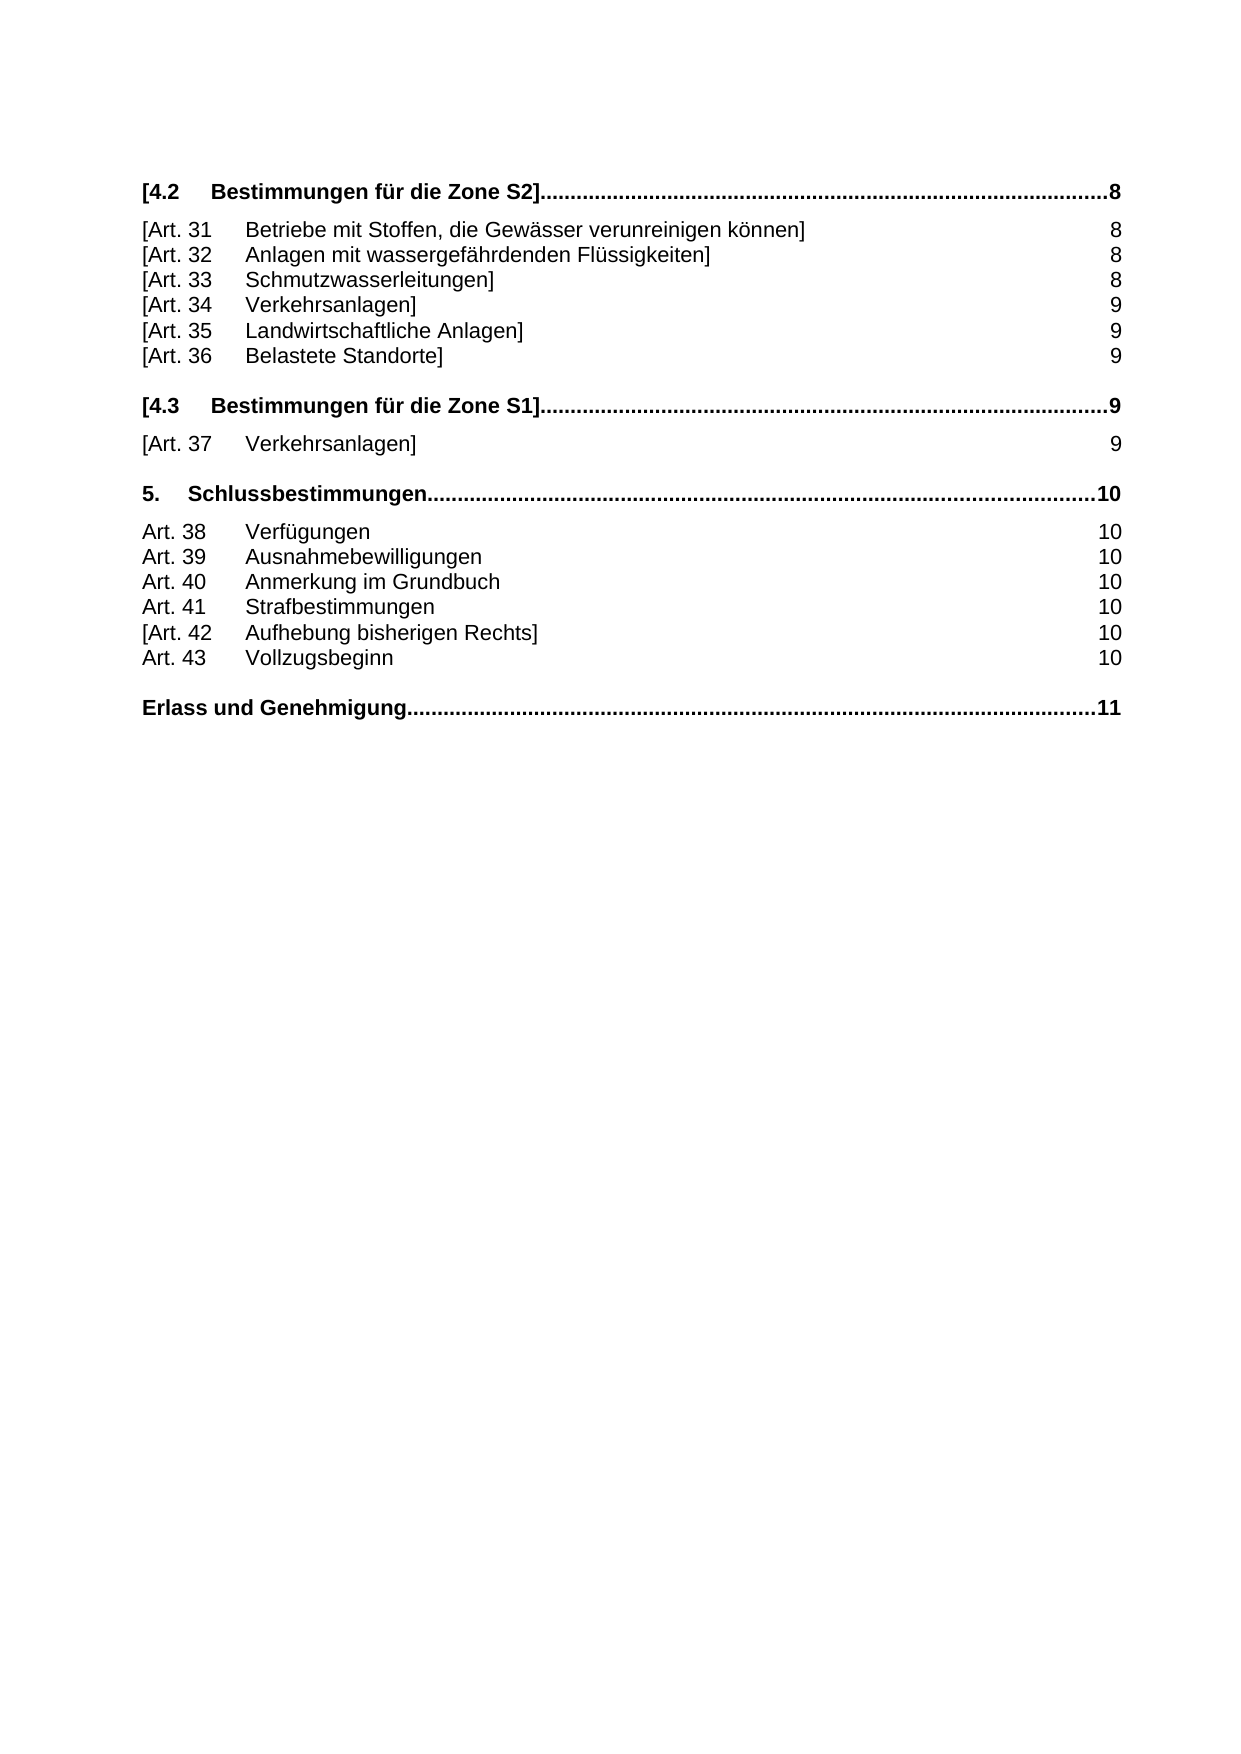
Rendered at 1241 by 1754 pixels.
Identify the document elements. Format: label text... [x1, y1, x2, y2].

text [Art. 36 Belastete Standorte] 9 [142, 343, 1122, 368]
text Art. 41 Strafbestimmungen 10 [142, 594, 1122, 619]
text [Art. 42 Aufhebung bisherigen Rechts] 10 [142, 619, 1122, 645]
text Art. 43 Vollzugsbeginn 10 [142, 645, 1122, 670]
text [Art. 31 Betriebe mit Stoffen, die Gewässer verunreinigen können] 8 [142, 217, 1122, 242]
text [Art. 35 Landwirtschaftliche Anlagen] 9 [142, 318, 1122, 343]
text Art. 38 Verfügungen 10 [142, 519, 1122, 544]
text Art. 40 Anmerkung im Grundbuch 10 [142, 569, 1122, 594]
text Erlass und Genehmigung 11 [142, 695, 1122, 720]
text 5. Schlussbestimmungen 10 [142, 481, 1122, 506]
text [4.2 Bestimmungen für die Zone S2] 8 [142, 179, 1122, 204]
text [Art. 37 Verkehrsanlagen] 9 [142, 431, 1122, 456]
text [4.3 Bestimmungen für die Zone S1] 9 [142, 393, 1122, 418]
text [Art. 32 Anlagen mit wassergefährdenden Flüssigkeiten] 8 [142, 242, 1122, 267]
text [Art. 33 Schmutzwasserleitungen] 8 [142, 267, 1122, 292]
text Art. 39 Ausnahmebewilligungen 10 [142, 544, 1122, 569]
text [Art. 34 Verkehrsanlagen] 9 [142, 292, 1122, 318]
